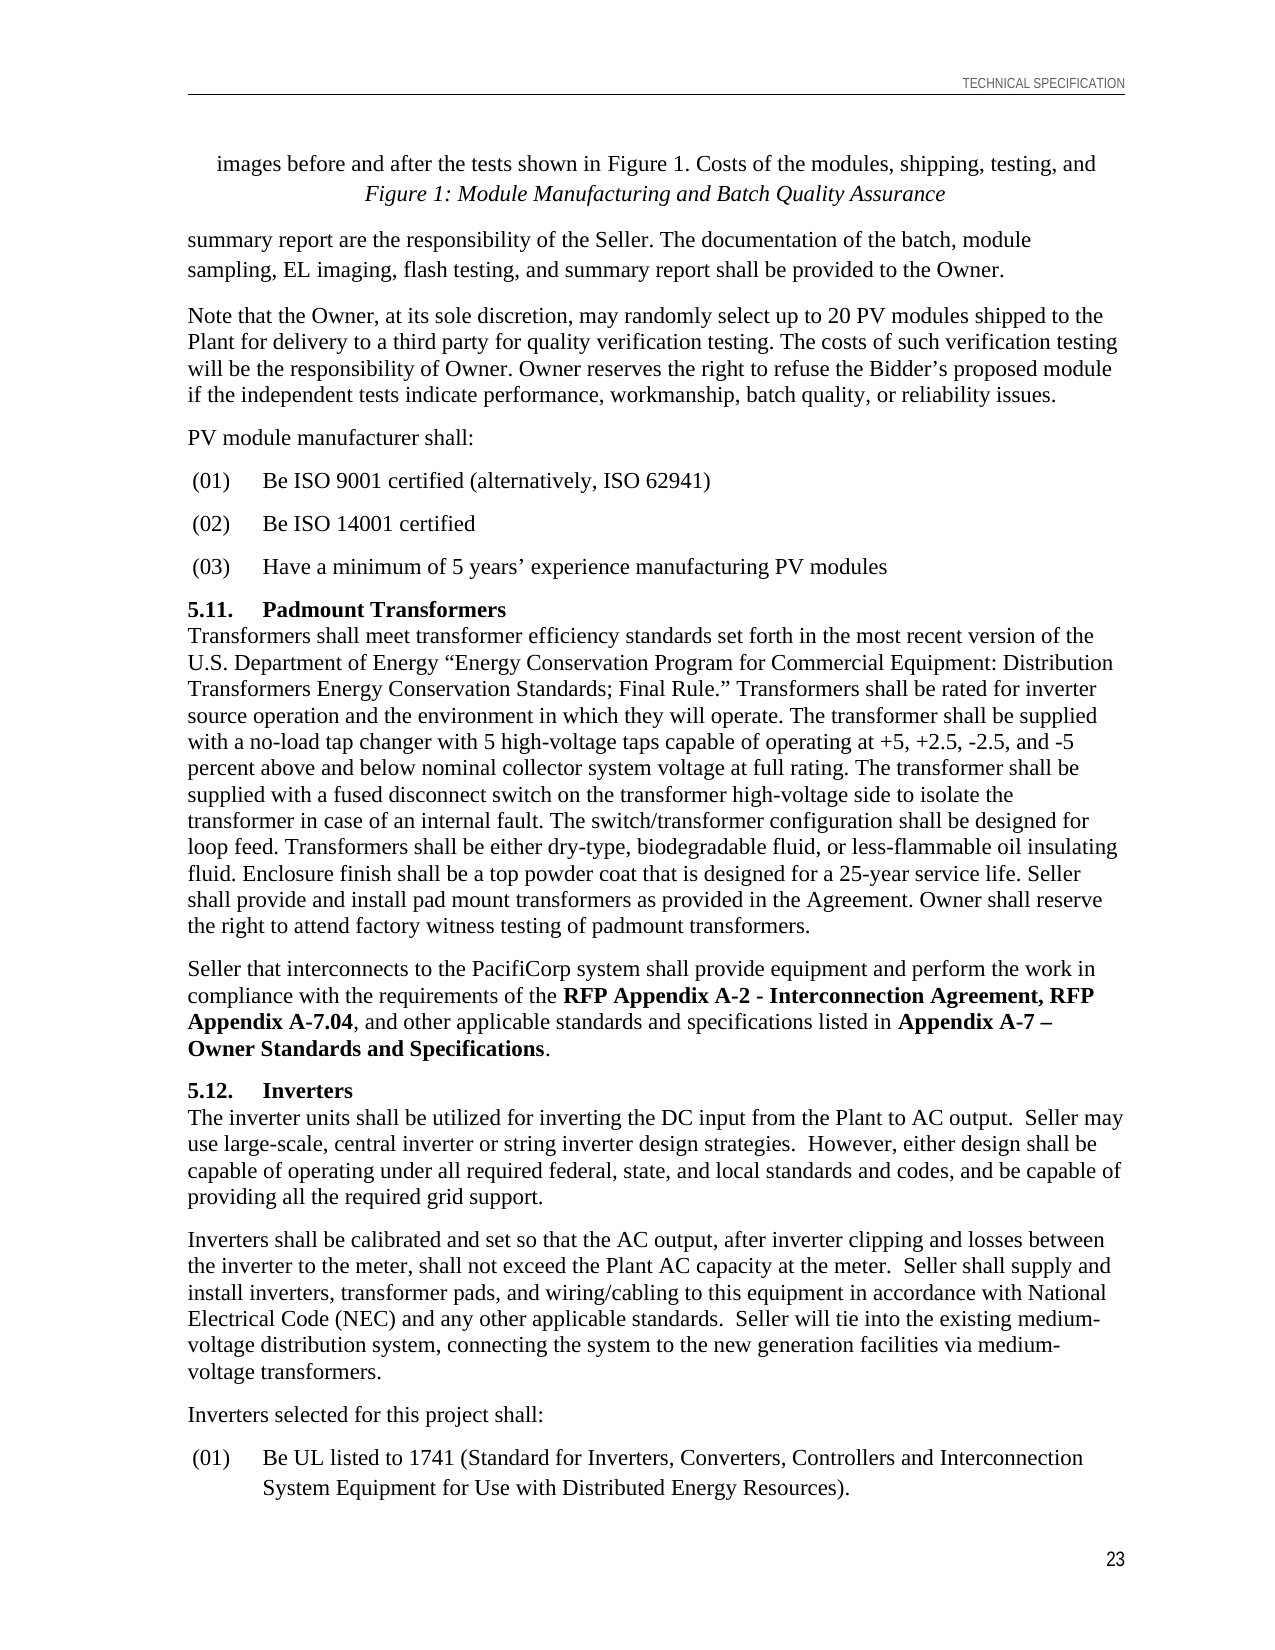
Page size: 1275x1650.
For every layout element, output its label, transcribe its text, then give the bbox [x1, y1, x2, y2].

text Transformers shall meet transformer efficiency standards set forth in the most recent version of the U.S. Department of Energy “Energy Conservation Program for Commercial Equipment: Distribution Transformers Energy Conservation Standards; Final Rule.” Transformers shall be rated for inverter source operation and the environment in which they will operate. The transformer shall be supplied with a no-load tap changer with 5 high-voltage taps capable of operating at +5, +2.5, -2.5, and -5 percent above and below nominal collector system voltage at full rating. The transformer shall be supplied with a fused disconnect switch on the transformer high-voltage side to isolate the transformer in case of an internal fault. The switch/transformer configuration shall be designed for loop feed. Transformers shall be either dry-type, biodegradable fluid, or less-flammable oil insulating fluid. Enclosure finish shall be a top powder coat that is designed for a 25-year service life. Seller shall provide and install pad mount transformers as provided in the Agreement. Owner shall reserve the right to attend factory witness testing of padmount transformers. [187, 623, 1125, 939]
list Be ISO 9001 certified (alternatively, ISO 62941) [253, 467, 1125, 493]
text Inverters shall be calibrated and set so that the AC output, after inverter clipping and losses between the inverter to the meter, shall not exceed the Plant AC capacity at the meter. Seller shall supply and install inverters, transformer pads, and wiring/cabling to this equipment in accordance with National Electrical Code (NEC) and any other applicable standards. Seller will tie into the existing medium-voltage distribution system, connecting the system to the new generation facilities via medium-voltage transformers. [187, 1226, 1125, 1384]
text summary report are the responsibility of the Seller. The documentation of the batch, module sampling, EL imaging, flash testing, and summary report shall be provided to the Owner. [187, 226, 1125, 282]
text Note that the Owner, at its sole discretion, may randomly select up to 20 PV modules shipped to the Plant for delivery to a third party for quality verification testing. The costs of such verification testing will be the responsibility of Owner. Owner reserves the right to refuse the Bidder’s proposed module if the independent tests indicate performance, workmanship, batch quality, or reliability issues. [187, 302, 1125, 407]
text PV module manufacturer shall: [187, 424, 1125, 451]
text The inverter units shall be utilized for inverting the DC input from the Plant to AC output. Seller may use large-scale, central inverter or string inverter design strategies. However, either design shall be capable of operating under all required federal, state, and local standards and codes, and be capable of providing all the required grid support. [187, 1104, 1125, 1209]
list Be UL listed to 1741 (Standard for Inverters, Converters, Controllers and Interconnection System Equipment for Use with Distributed Energy Resources). [253, 1444, 1125, 1500]
list Have a minimum of 5 years’ experience manufacturing PV modules [253, 553, 1125, 579]
text Padmount Transformers [187, 596, 1125, 623]
list Be ISO 14001 certified [253, 510, 1125, 537]
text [187, 150, 1125, 206]
text Inverters [187, 1078, 1125, 1104]
text Seller that interconnects to the PacifiCorp system shall provide equipment and perform the work in compliance with the requirements of the RFP Appendix A-2 - Interconnection Agreement, RFP Appendix A-7.04, and other applicable standards and specifications listed in Appendix A-7 – Owner Standards and Specifications. [187, 956, 1125, 1061]
text Inverters selected for this project shall: [187, 1401, 1125, 1427]
